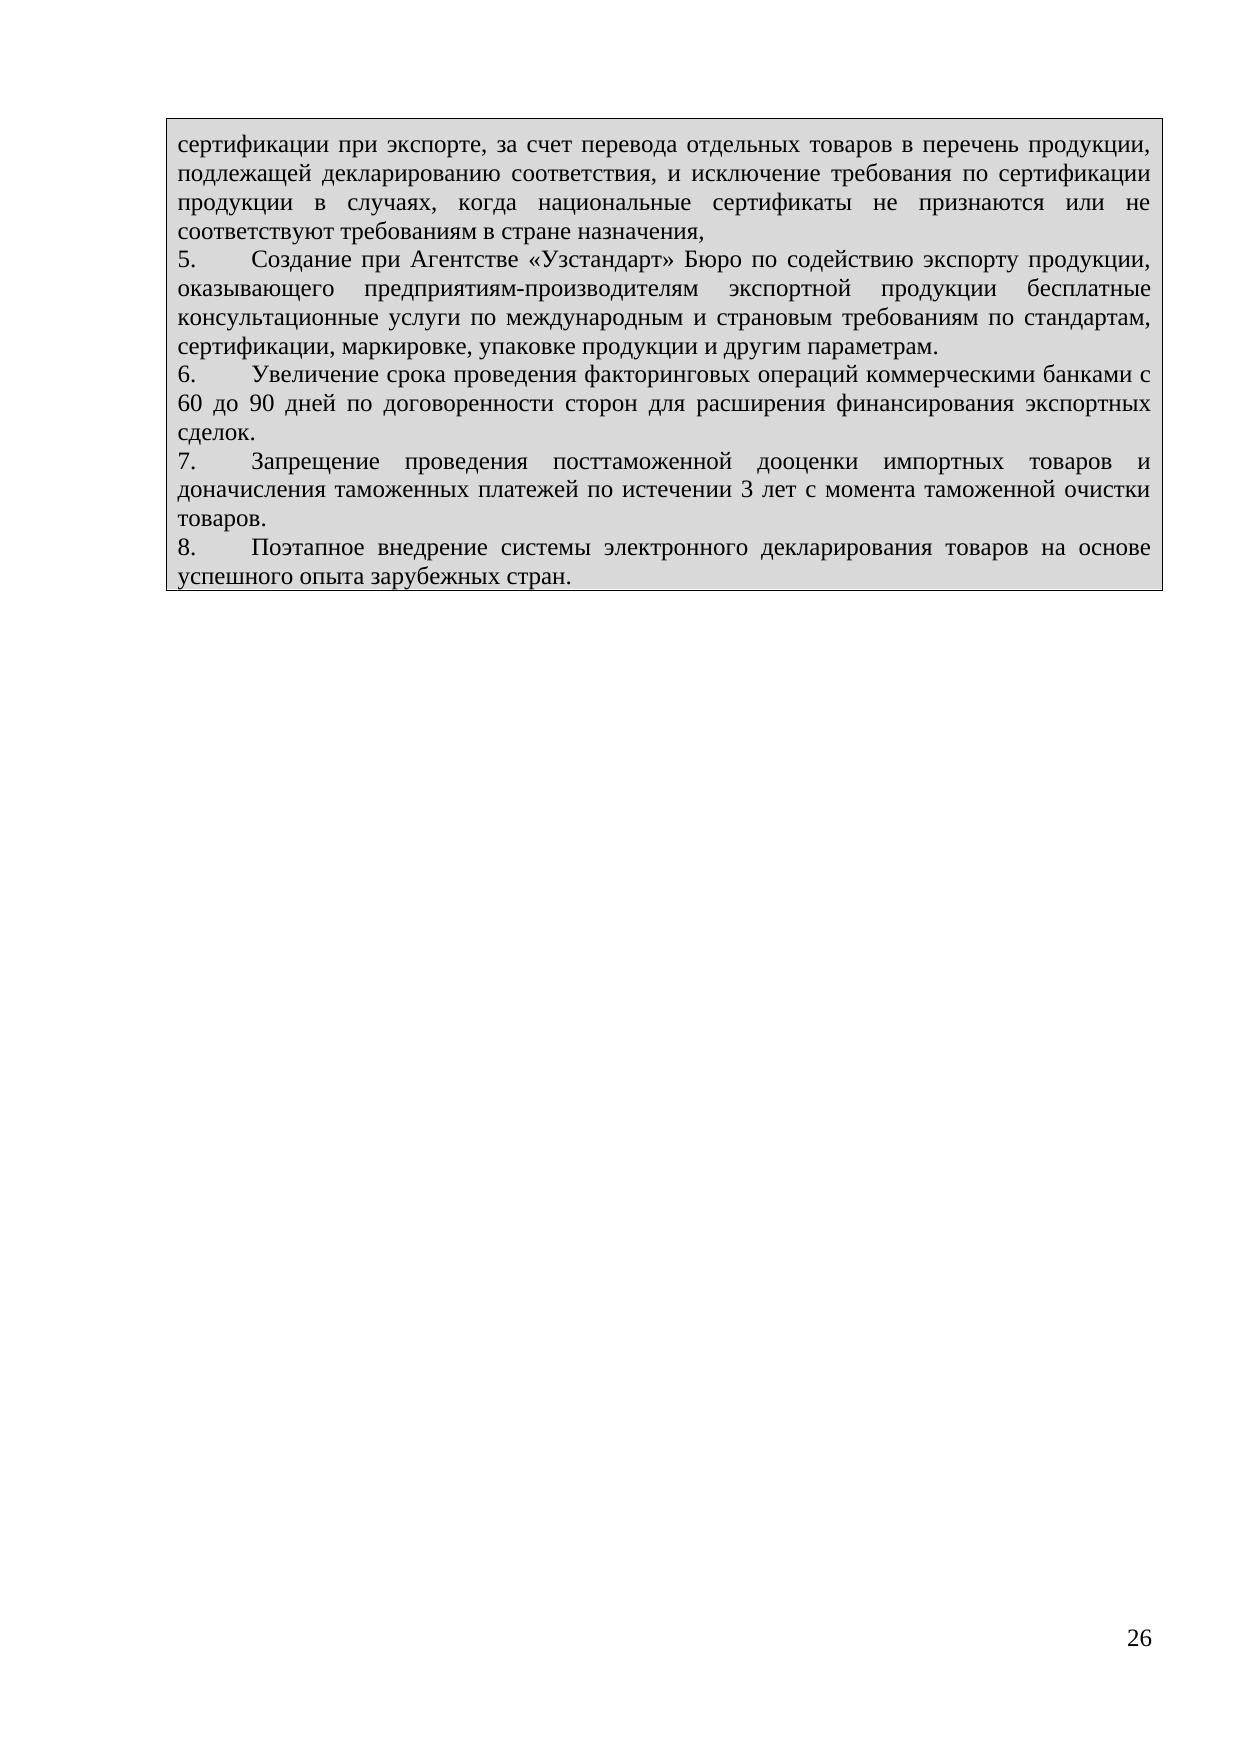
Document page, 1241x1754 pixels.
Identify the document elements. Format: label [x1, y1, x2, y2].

table_header [167, 119, 1162, 589]
